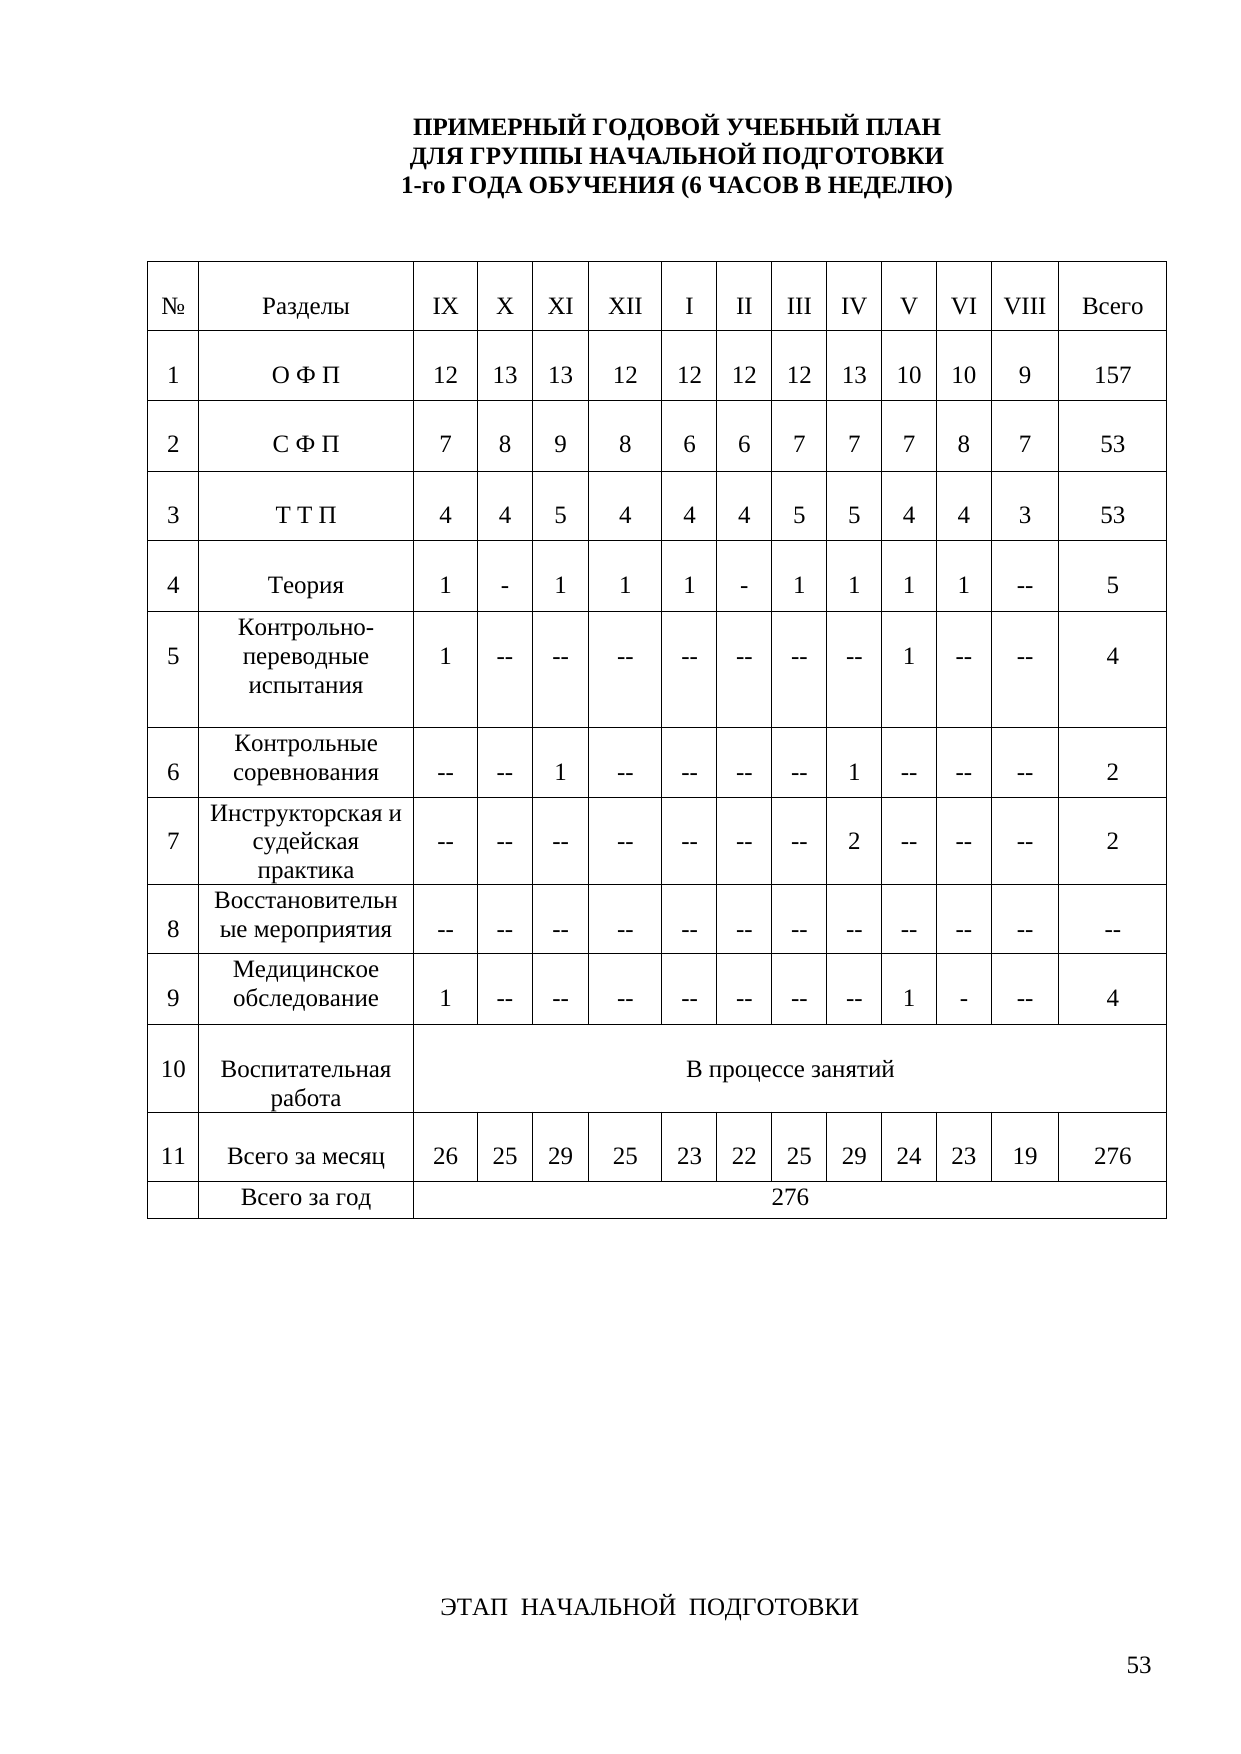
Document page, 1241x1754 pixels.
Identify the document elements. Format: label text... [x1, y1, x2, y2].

table_cell 7 [992, 401, 1058, 471]
table_cell 8 [478, 401, 532, 471]
table_header № [148, 262, 198, 330]
table_cell -- [662, 885, 716, 953]
table_cell - [478, 541, 532, 611]
table_cell 23 [937, 1113, 991, 1181]
table_cell -- [827, 612, 881, 727]
table_cell 1 [772, 541, 826, 611]
table_cell 22 [717, 1113, 771, 1181]
table_cell 1 [533, 541, 588, 611]
table_cell 13 [827, 331, 881, 399]
table_cell 29 [827, 1113, 881, 1181]
table_cell -- [717, 612, 771, 727]
table_cell 4 [589, 472, 661, 540]
table_cell 25 [772, 1113, 826, 1181]
table_cell 1 [414, 541, 477, 611]
table_cell -- [937, 728, 991, 797]
table_cell -- [662, 728, 716, 797]
text ДЛЯ ГРУППЫ НАЧАЛЬНОЙ ПОДГОТОВКИ [148, 141, 1152, 170]
table_cell Всего за месяц [199, 1113, 413, 1181]
table_cell 7 [882, 401, 936, 471]
text 1-го ГОДА ОБУЧЕНИЯ (6 ЧАСОВ В НЕДЕЛЮ) [148, 170, 1152, 199]
table_cell 12 [414, 331, 477, 399]
text ЭТАП НАЧАЛЬНОЙ ПОДГОТОВКИ [148, 1592, 1152, 1621]
table_cell 1 [148, 331, 198, 399]
table_cell 6 [717, 401, 771, 471]
table_cell -- [589, 954, 661, 1024]
table_cell -- [827, 885, 881, 953]
table_cell -- [882, 798, 936, 884]
table_cell -- [1059, 885, 1166, 953]
table_cell 19 [992, 1113, 1058, 1181]
table_cell 2 [148, 401, 198, 471]
table_cell 8 [589, 401, 661, 471]
table_cell 5 [533, 472, 588, 540]
table_cell -- [992, 612, 1058, 727]
table_cell 6 [148, 728, 198, 797]
table_cell -- [992, 954, 1058, 1024]
table_cell 26 [414, 1113, 477, 1181]
table_cell 4 [937, 472, 991, 540]
table_cell Воспитательная работа [199, 1025, 413, 1112]
table_cell 13 [478, 331, 532, 399]
table_cell 6 [662, 401, 716, 471]
table_cell -- [772, 885, 826, 953]
table_cell -- [533, 885, 588, 953]
table_cell -- [414, 798, 477, 884]
table_header XI [533, 262, 588, 330]
table_cell 1 [882, 541, 936, 611]
table_cell 3 [992, 472, 1058, 540]
table_cell Инструкторская и судейская практика [199, 798, 413, 884]
table_cell Восстановительные мероприятия [199, 885, 413, 953]
table_cell 3 [148, 472, 198, 540]
table_cell -- [717, 728, 771, 797]
table_cell -- [589, 885, 661, 953]
table_cell -- [937, 612, 991, 727]
table_header IX [414, 262, 477, 330]
table_header XII [589, 262, 661, 330]
table_cell 5 [148, 612, 198, 727]
table_cell 53 [1059, 472, 1166, 540]
table_cell 5 [1059, 541, 1166, 611]
table_cell 1 [827, 728, 881, 797]
table_cell С Ф П [199, 401, 413, 471]
table_header Всего [1059, 262, 1166, 330]
table_cell 12 [589, 331, 661, 399]
table_cell 4 [662, 472, 716, 540]
table_cell 12 [717, 331, 771, 399]
table_cell 1 [414, 954, 477, 1024]
table_cell -- [992, 798, 1058, 884]
table_cell Контрольные соревнования [199, 728, 413, 797]
table_cell 25 [589, 1113, 661, 1181]
table_header VI [937, 262, 991, 330]
table_cell -- [772, 612, 826, 727]
table_cell О Ф П [199, 331, 413, 399]
table_cell 10 [882, 331, 936, 399]
table_cell -- [717, 954, 771, 1024]
table_cell -- [414, 728, 477, 797]
table_cell 1 [533, 728, 588, 797]
table_cell -- [827, 954, 881, 1024]
table_cell -- [478, 954, 532, 1024]
table_header VIII [992, 262, 1058, 330]
table_header I [662, 262, 716, 330]
table_cell 4 [1059, 954, 1166, 1024]
table_cell 7 [827, 401, 881, 471]
table_cell 53 [1059, 401, 1166, 471]
table_cell -- [662, 798, 716, 884]
table_cell 29 [533, 1113, 588, 1181]
table_cell 4 [414, 472, 477, 540]
table_cell 9 [992, 331, 1058, 399]
table_cell -- [533, 798, 588, 884]
table_cell 7 [148, 798, 198, 884]
table_cell -- [992, 885, 1058, 953]
table_cell - [937, 954, 991, 1024]
table_cell 25 [478, 1113, 532, 1181]
table_header X [478, 262, 532, 330]
table_cell -- [478, 798, 532, 884]
text ПРИМЕРНЫЙ ГОДОВОЙ УЧЕБНЫЙ ПЛАН [148, 112, 1152, 141]
table_cell Контрольно-переводные испытания [199, 612, 413, 727]
table_cell 1 [937, 541, 991, 611]
table_cell 4 [478, 472, 532, 540]
table_cell 8 [148, 885, 198, 953]
table_cell 2 [1059, 728, 1166, 797]
table_cell -- [882, 728, 936, 797]
table_cell 5 [772, 472, 826, 540]
table_header V [882, 262, 936, 330]
table_cell 1 [414, 612, 477, 727]
table_cell 1 [589, 541, 661, 611]
table_cell 157 [1059, 331, 1166, 399]
table_cell -- [992, 541, 1058, 611]
table_cell 4 [148, 541, 198, 611]
table_cell 24 [882, 1113, 936, 1181]
table_cell -- [882, 885, 936, 953]
table_header Разделы [199, 262, 413, 330]
table_cell -- [772, 954, 826, 1024]
table_cell 8 [937, 401, 991, 471]
table_header IV [827, 262, 881, 330]
table_cell Всего за год [199, 1182, 413, 1217]
table_cell [148, 1182, 198, 1217]
table_cell - [717, 541, 771, 611]
table_cell 2 [827, 798, 881, 884]
table_cell 10 [148, 1025, 198, 1112]
table_cell 1 [662, 541, 716, 611]
table_cell -- [589, 798, 661, 884]
table_cell -- [589, 728, 661, 797]
table_cell 1 [827, 541, 881, 611]
table_cell 1 [882, 612, 936, 727]
table_cell 5 [827, 472, 881, 540]
table_cell 276 [1059, 1113, 1166, 1181]
table_cell -- [992, 728, 1058, 797]
table_cell -- [772, 798, 826, 884]
table_cell -- [478, 612, 532, 727]
table_cell Т Т П [199, 472, 413, 540]
table_cell -- [662, 954, 716, 1024]
table_cell Медицинское обследование [199, 954, 413, 1024]
table_cell -- [717, 798, 771, 884]
table_cell Теория [199, 541, 413, 611]
table_cell 4 [717, 472, 771, 540]
table_cell -- [478, 885, 532, 953]
table_cell -- [589, 612, 661, 727]
table_cell 2 [1059, 798, 1166, 884]
table_header III [772, 262, 826, 330]
table_cell -- [717, 885, 771, 953]
table_cell 7 [414, 401, 477, 471]
table_cell -- [937, 798, 991, 884]
table_cell -- [662, 612, 716, 727]
table_cell 4 [1059, 612, 1166, 727]
table_cell 13 [533, 331, 588, 399]
table_cell -- [414, 885, 477, 953]
table_cell 9 [148, 954, 198, 1024]
table_cell -- [772, 728, 826, 797]
table_cell 7 [772, 401, 826, 471]
table_cell -- [478, 728, 532, 797]
table_cell -- [533, 612, 588, 727]
table_cell -- [533, 954, 588, 1024]
table_cell 23 [662, 1113, 716, 1181]
table_cell 4 [882, 472, 936, 540]
table_header II [717, 262, 771, 330]
table_cell 12 [772, 331, 826, 399]
table_cell В процессе занятий [414, 1025, 1166, 1112]
table_cell 9 [533, 401, 588, 471]
table_cell 11 [148, 1113, 198, 1181]
table_cell 12 [662, 331, 716, 399]
table_cell 1 [882, 954, 936, 1024]
table_cell -- [937, 885, 991, 953]
table_cell 10 [937, 331, 991, 399]
table_cell 276 [414, 1182, 1166, 1217]
